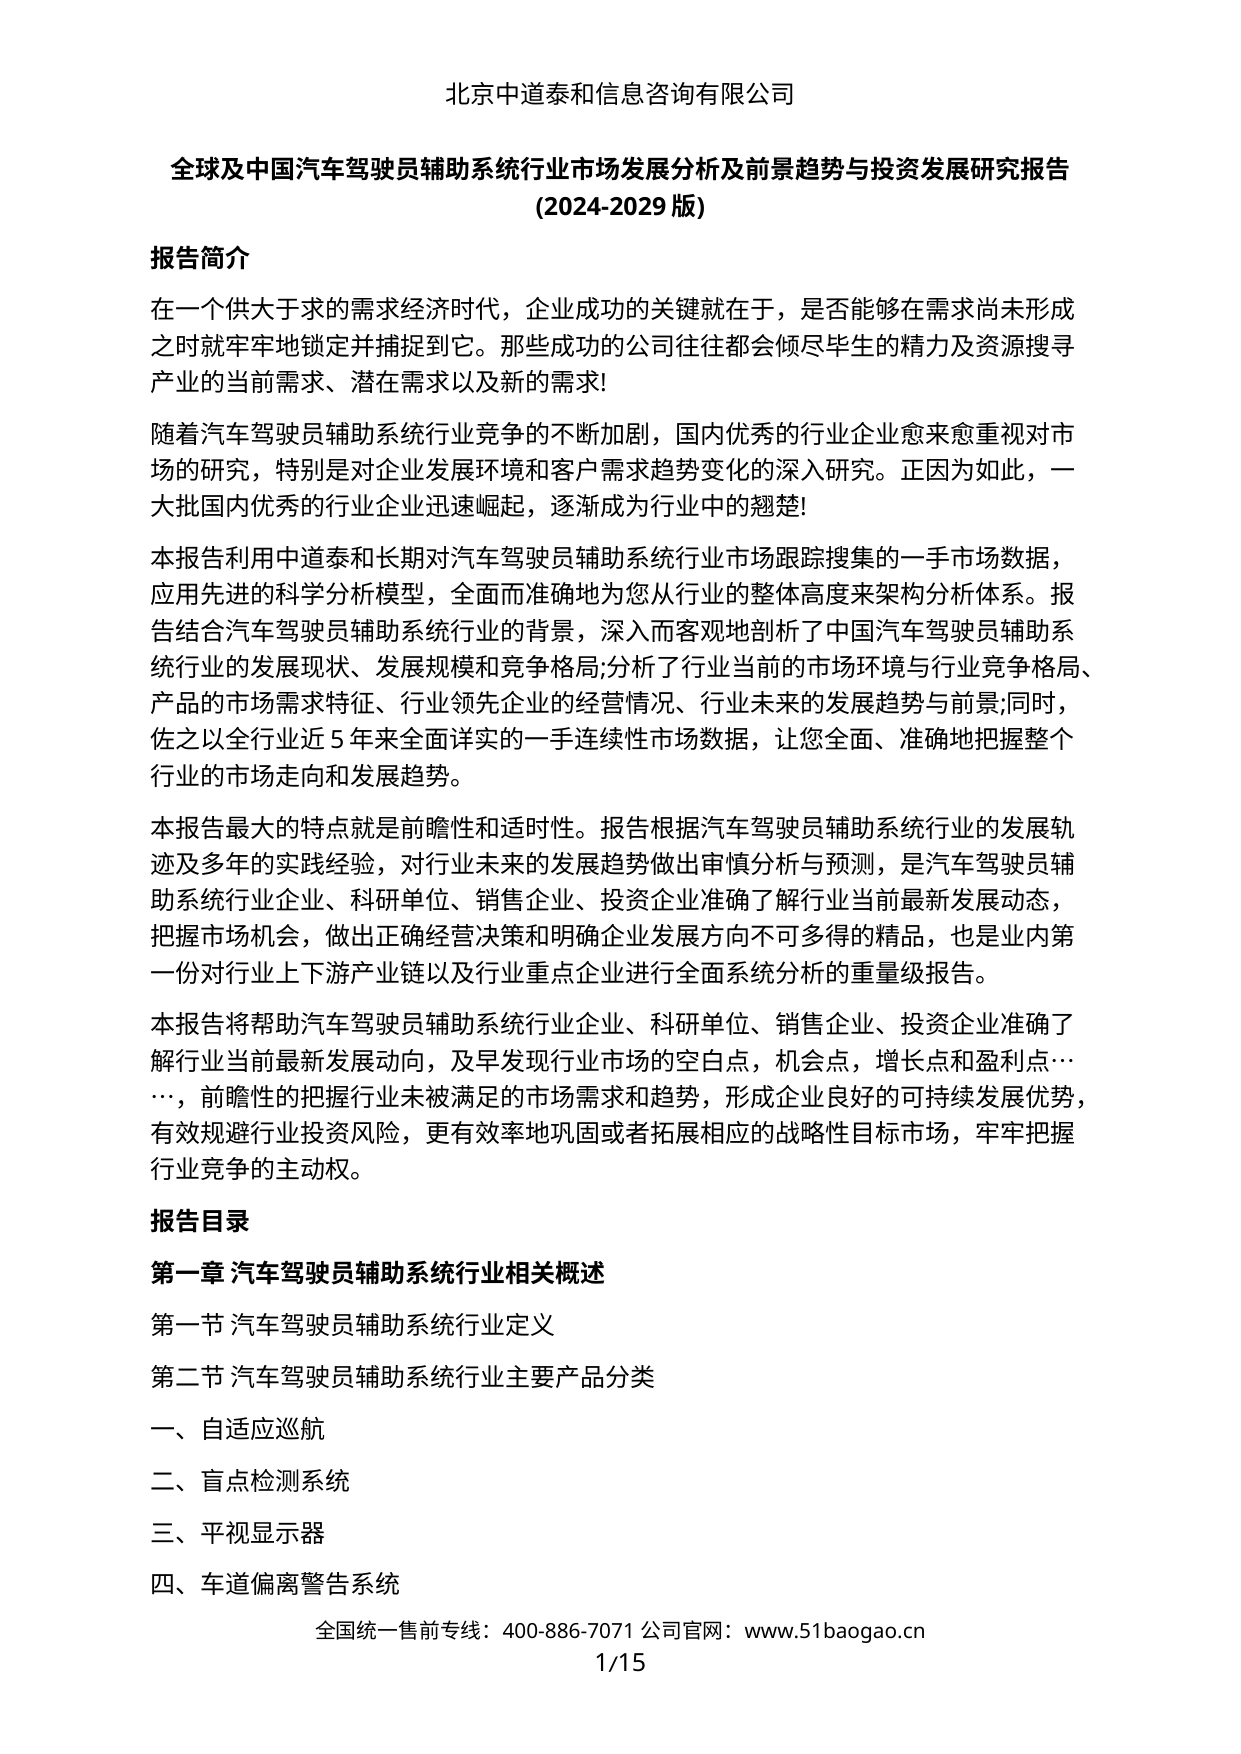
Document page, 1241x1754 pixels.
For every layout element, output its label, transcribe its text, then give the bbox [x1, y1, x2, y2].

text 报告简介 [150, 238, 1090, 274]
text 全球及中国汽车驾驶员辅助系统行业市场发展分析及前景趋势与投资发展研究报告(2024-2029版) [150, 150, 1090, 222]
text 本报告将帮助汽车驾驶员辅助系统行业企业、科研单位、销售企业、投资企业准确了解行业当前最新发展动向，及早发现行业市场的空白点，机会点，增长点和盈利点……，前瞻性的把握行业未被满足的市场需求和趋势，形成企业良好的可持续发展优势，有效规避行业投资风险，更有效率地巩固或者拓展相应的战略性目标市场，牢牢把握行业竞争的主动权。 [150, 1005, 1090, 1186]
text 三、平视显示器 [150, 1513, 1090, 1549]
text 二、盲点检测系统 [150, 1461, 1090, 1497]
text 本报告最大的特点就是前瞻性和适时性。报告根据汽车驾驶员辅助系统行业的发展轨迹及多年的实践经验，对行业未来的发展趋势做出审慎分析与预测，是汽车驾驶员辅助系统行业企业、科研单位、销售企业、投资企业准确了解行业当前最新发展动态，把握市场机会，做出正确经营决策和明确企业发展方向不可多得的精品，也是业内第一份对行业上下游产业链以及行业重点企业进行全面系统分析的重量级报告。 [150, 808, 1090, 989]
text 随着汽车驾驶员辅助系统行业竞争的不断加剧，国内优秀的行业企业愈来愈重视对市场的研究，特别是对企业发展环境和客户需求趋势变化的深入研究。正因为如此，一大批国内优秀的行业企业迅速崛起，逐渐成为行业中的翘楚! [150, 414, 1090, 523]
text 第一节 汽车驾驶员辅助系统行业定义 [150, 1306, 1090, 1342]
text 在一个供大于求的需求经济时代，企业成功的关键就在于，是否能够在需求尚未形成之时就牢牢地锁定并捕捉到它。那些成功的公司往往都会倾尽毕生的精力及资源搜寻产业的当前需求、潜在需求以及新的需求! [150, 290, 1090, 399]
text 一、自适应巡航 [150, 1409, 1090, 1446]
text 第一章 汽车驾驶员辅助系统行业相关概述 [150, 1254, 1090, 1290]
text 第二节 汽车驾驶员辅助系统行业主要产品分类 [150, 1357, 1090, 1394]
text 报告目录 [150, 1202, 1090, 1238]
text 四、车道偏离警告系统 [150, 1565, 1090, 1601]
text 本报告利用中道泰和长期对汽车驾驶员辅助系统行业市场跟踪搜集的一手市场数据，应用先进的科学分析模型，全面而准确地为您从行业的整体高度来架构分析体系。报告结合汽车驾驶员辅助系统行业的背景，深入而客观地剖析了中国汽车驾驶员辅助系统行业的发展现状、发展规模和竞争格局;分析了行业当前的市场环境与行业竞争格局、产品的市场需求特征、行业领先企业的经营情况、行业未来的发展趋势与前景;同时，佐之以全行业近5年来全面详实的一手连续性市场数据，让您全面、准确地把握整个行业的市场走向和发展趋势。 [150, 539, 1090, 792]
